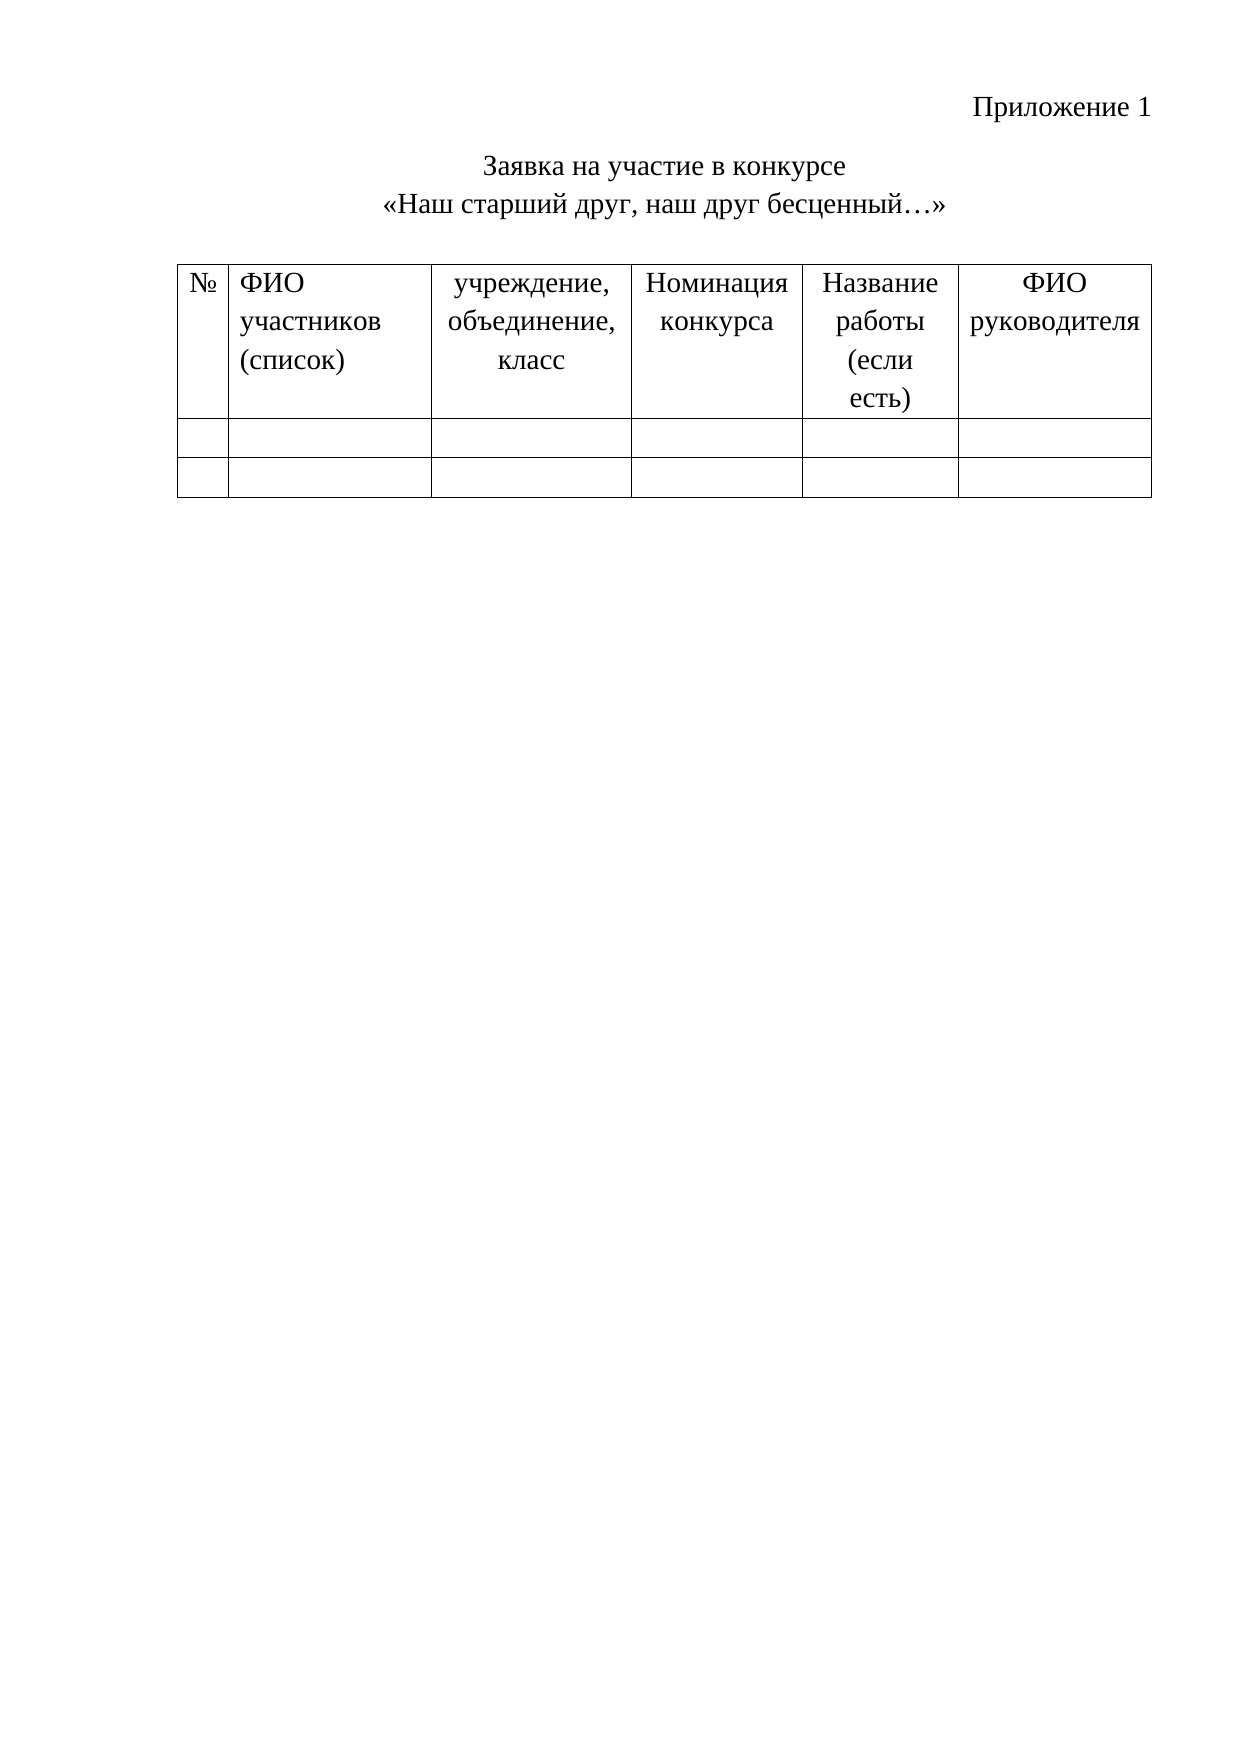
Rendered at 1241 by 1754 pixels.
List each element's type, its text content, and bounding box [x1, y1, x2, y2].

table_cell [229, 458, 431, 497]
table_cell [432, 458, 631, 497]
text Приложение 1 [177, 89, 1152, 122]
table_header № [178, 265, 228, 418]
table_cell [803, 458, 958, 497]
text Заявка на участие в конкурсе [177, 148, 1152, 182]
table_cell [803, 419, 958, 457]
table_header Название работы (если есть) [803, 265, 958, 418]
table_cell [178, 458, 228, 497]
text «Наш старший друг, наш друг бесценный…» [177, 187, 1152, 220]
table_cell [432, 419, 631, 457]
table_cell [632, 458, 802, 497]
table_cell [632, 419, 802, 457]
table_header ФИО участников (список) [229, 265, 431, 418]
table_cell [178, 419, 228, 457]
table_cell [959, 458, 1151, 497]
table_cell [959, 419, 1151, 457]
table_cell [229, 419, 431, 457]
table_header Номинация конкурса [632, 265, 802, 418]
table_header учреждение, объединение, класс [432, 265, 631, 418]
table_header ФИО руководителя [959, 265, 1151, 418]
